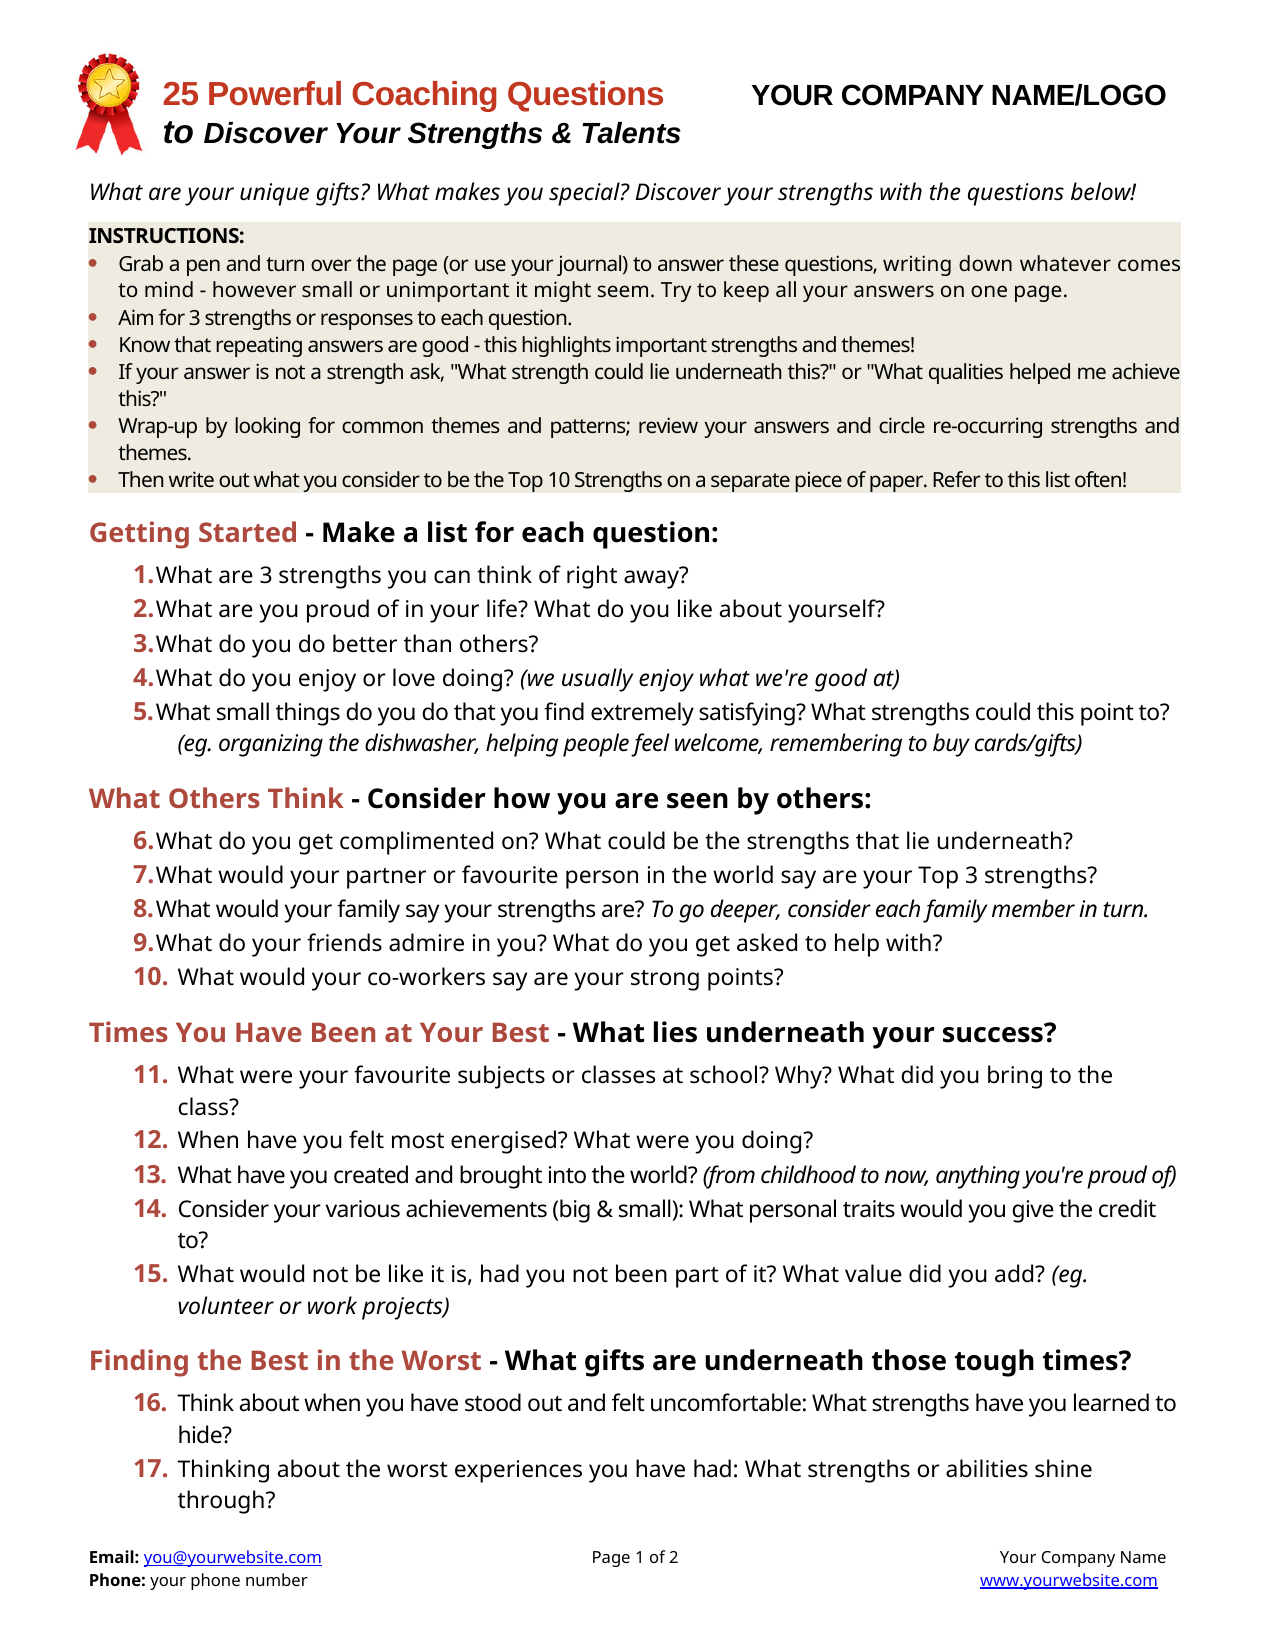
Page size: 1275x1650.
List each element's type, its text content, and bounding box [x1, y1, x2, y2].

list What do you enjoy or love doing? (we usually enjoy what we're good at) [133, 659, 1181, 693]
list What would your co-workers say are your strong points? [133, 959, 1181, 993]
list Know that repeating answers are good - this highlights important strengths and themes! [88, 331, 1181, 358]
list Then write out what you consider to be the Top 10 Strengths on a separate piece of paper. Refer to this list often! [88, 466, 1181, 493]
list What would your family say your strengths are? To go deeper, consider each family member in turn. [133, 891, 1181, 925]
list What would not be like it is, had you not been part of it? What value did you add? (eg. volunteer or work projects) [133, 1256, 1181, 1321]
subtitle Finding the Best in the Worst - What gifts are underneath those tough times? [88, 1342, 1181, 1379]
list What do you do better than others? [133, 625, 1181, 659]
subtitle What Others Think - Consider how you are seen by others: [88, 779, 1181, 816]
list If your answer is not a strength ask, "What strength could lie underneath this?" or "What qualities helped me achieve this?" [88, 358, 1181, 412]
list What would your partner or favourite person in the world say are your Top 3 strengths? [133, 857, 1181, 891]
list What small things do you do that you find extremely satisfying? What strengths could this point to? (eg. organizing the dishwasher, helping people feel welcome, remembering to buy cards/gifts) [133, 693, 1181, 759]
list What are 3 strengths you can think of right away? [133, 557, 1181, 591]
list Consider your various achievements (big & small): What personal traits would you give the credit to? [133, 1190, 1181, 1256]
list Aim for 3 strengths or responses to each question. [88, 304, 1181, 331]
list Thinking about the worst experiences you have had: What strengths or abilities shine through? [133, 1450, 1181, 1516]
text What are your unique gifts? What makes you special? Discover your strengths with the questions below! [88, 176, 1181, 207]
subtitle Times You Have Been at Your Best - What lies underneath your success? [88, 1014, 1181, 1051]
subtitle Getting Started - Make a list for each question: [88, 514, 1181, 551]
list Think about when you have stood out and felt uncomfortable: What strengths have you learned to hide? [133, 1385, 1181, 1450]
list What were your favourite subjects or classes at school? Why? What did you bring to the class? [133, 1057, 1181, 1122]
list Grab a pen and turn over the page (or use your journal) to answer these questions, writing down whatever comes to mind - however small or unimportant it might seem. Try to keep all your answers on one page. [88, 250, 1181, 304]
list Wrap-up by looking for common themes and patterns; review your answers and circle re-occurring strengths and themes. [88, 412, 1181, 466]
picture [67, 47, 148, 157]
list What do your friends admire in you? What do you get asked to help with? [133, 925, 1181, 959]
list What have you created and brought into the world? (from childhood to now, anything you're proud of) [133, 1156, 1181, 1190]
list What are you proud of in your life? What do you like about yourself? [133, 591, 1181, 625]
list What do you get complimented on? What could be the strengths that lie underneath? [133, 823, 1181, 857]
list When have you felt most energised? What were you doing? [133, 1122, 1181, 1156]
text INSTRUCTIONS: [88, 222, 1181, 250]
